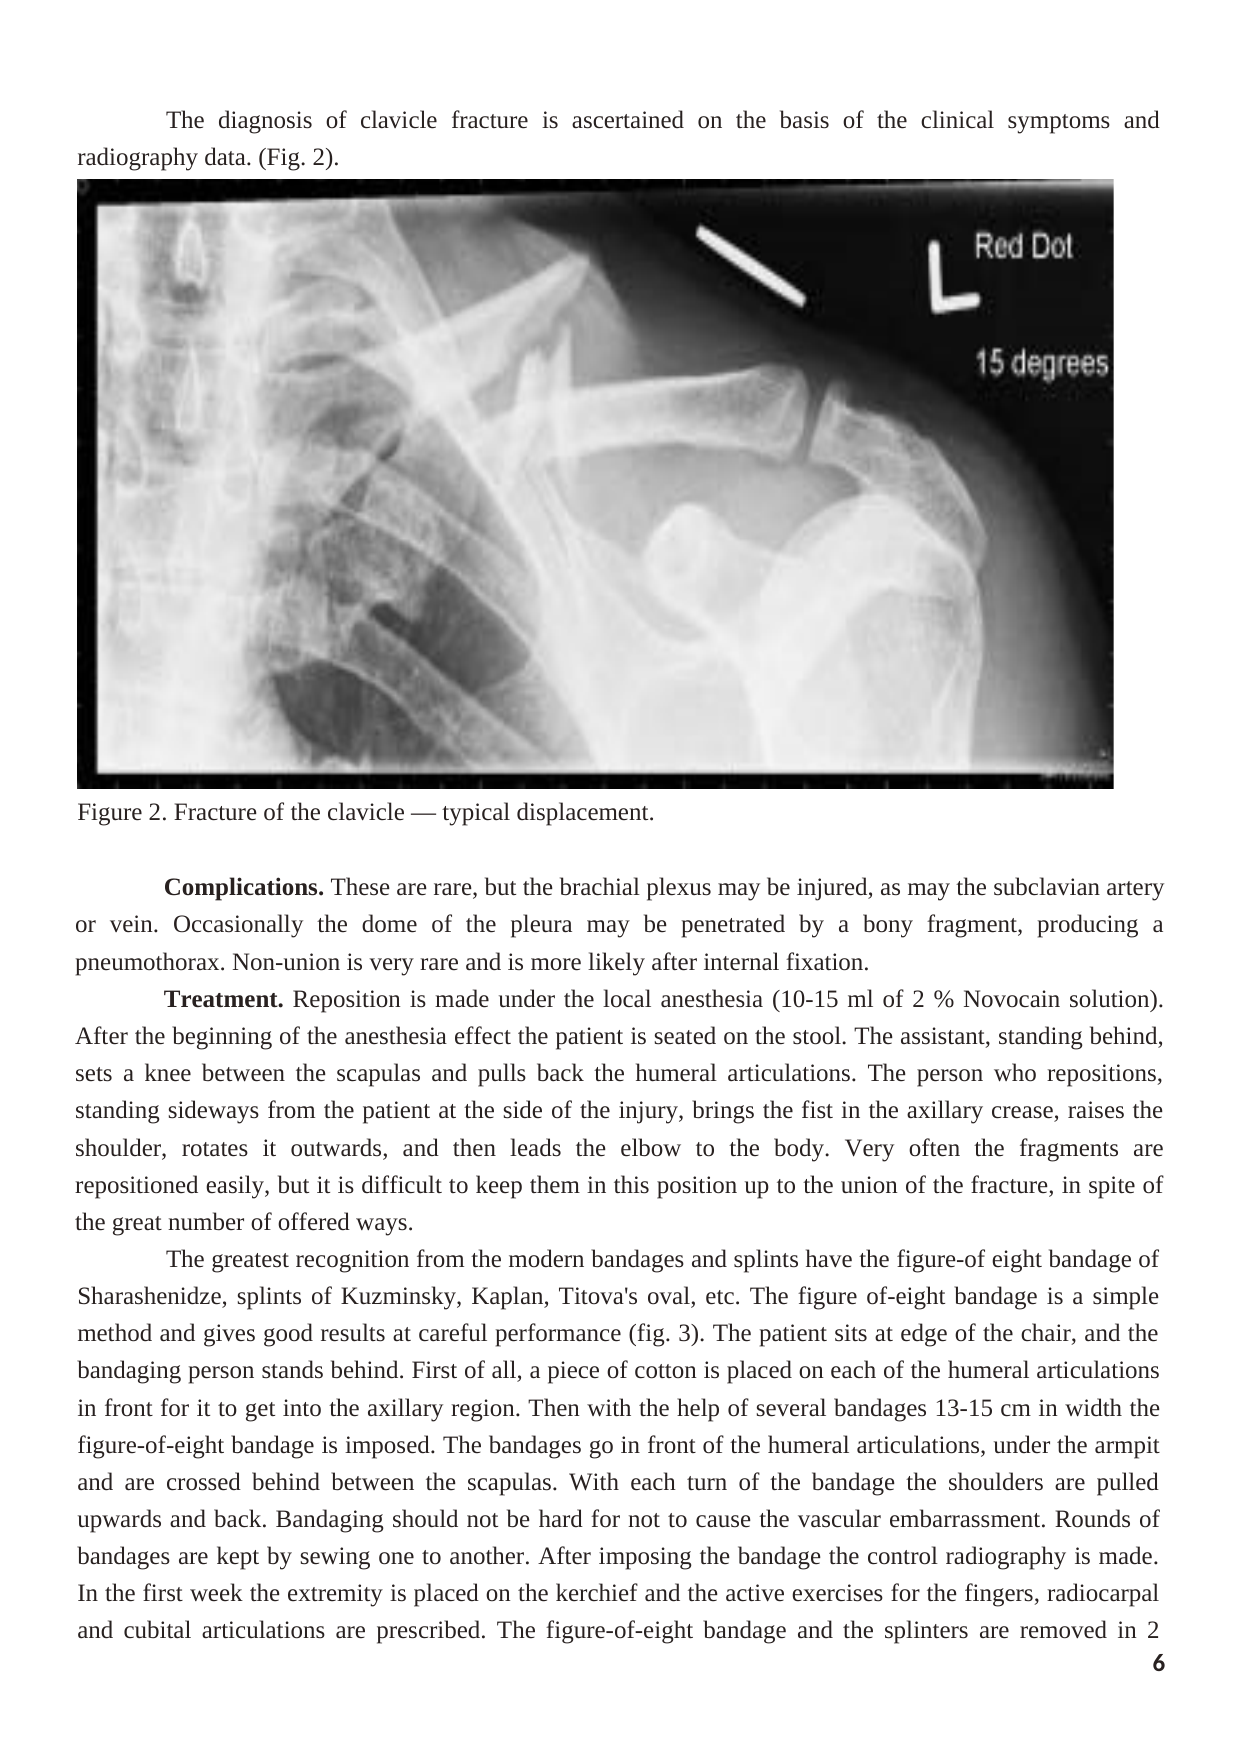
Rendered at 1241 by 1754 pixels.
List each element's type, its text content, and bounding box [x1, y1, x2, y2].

picture [77, 179, 1114, 789]
table_cell Figure 2. Fracture of the clavicle — typical displacement. [66, 797, 1177, 835]
text The diagnosis of clavicle fracture is ascertained on the basis of the clinical symptoms and radiography data. (Fig. 2). [77, 105, 1161, 171]
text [77, 1244, 1161, 1644]
text Complications. These are rare, but the brachial plexus may be injured, as may the subclavian artery or vein. Occasionally the dome of the pleura may be penetrated by a bony fragment, producing a pneumothorax. Non-union is very rare and is more likely after internal fixation. [75, 872, 1165, 975]
text Treatment. Reposition is made under the local anesthesia (10-15 ml of 2 % Novocain solution). After the beginning of the anesthesia effect the patient is seated on the stool. The assistant, standing behind, sets a knee between the scapulas and pulls back the humeral articulations. The person who repositions, standing sideways from the patient at the side of the injury, brings the fist in the axillary crease, raises the shoulder, rotates it outwards, and then leads the elbow to the body. Very often the fragments are repositioned easily, but it is difficult to keep them in this position up to the union of the fracture, in spite of the great number of offered ways. [75, 984, 1165, 1236]
table_header [66, 180, 1177, 797]
